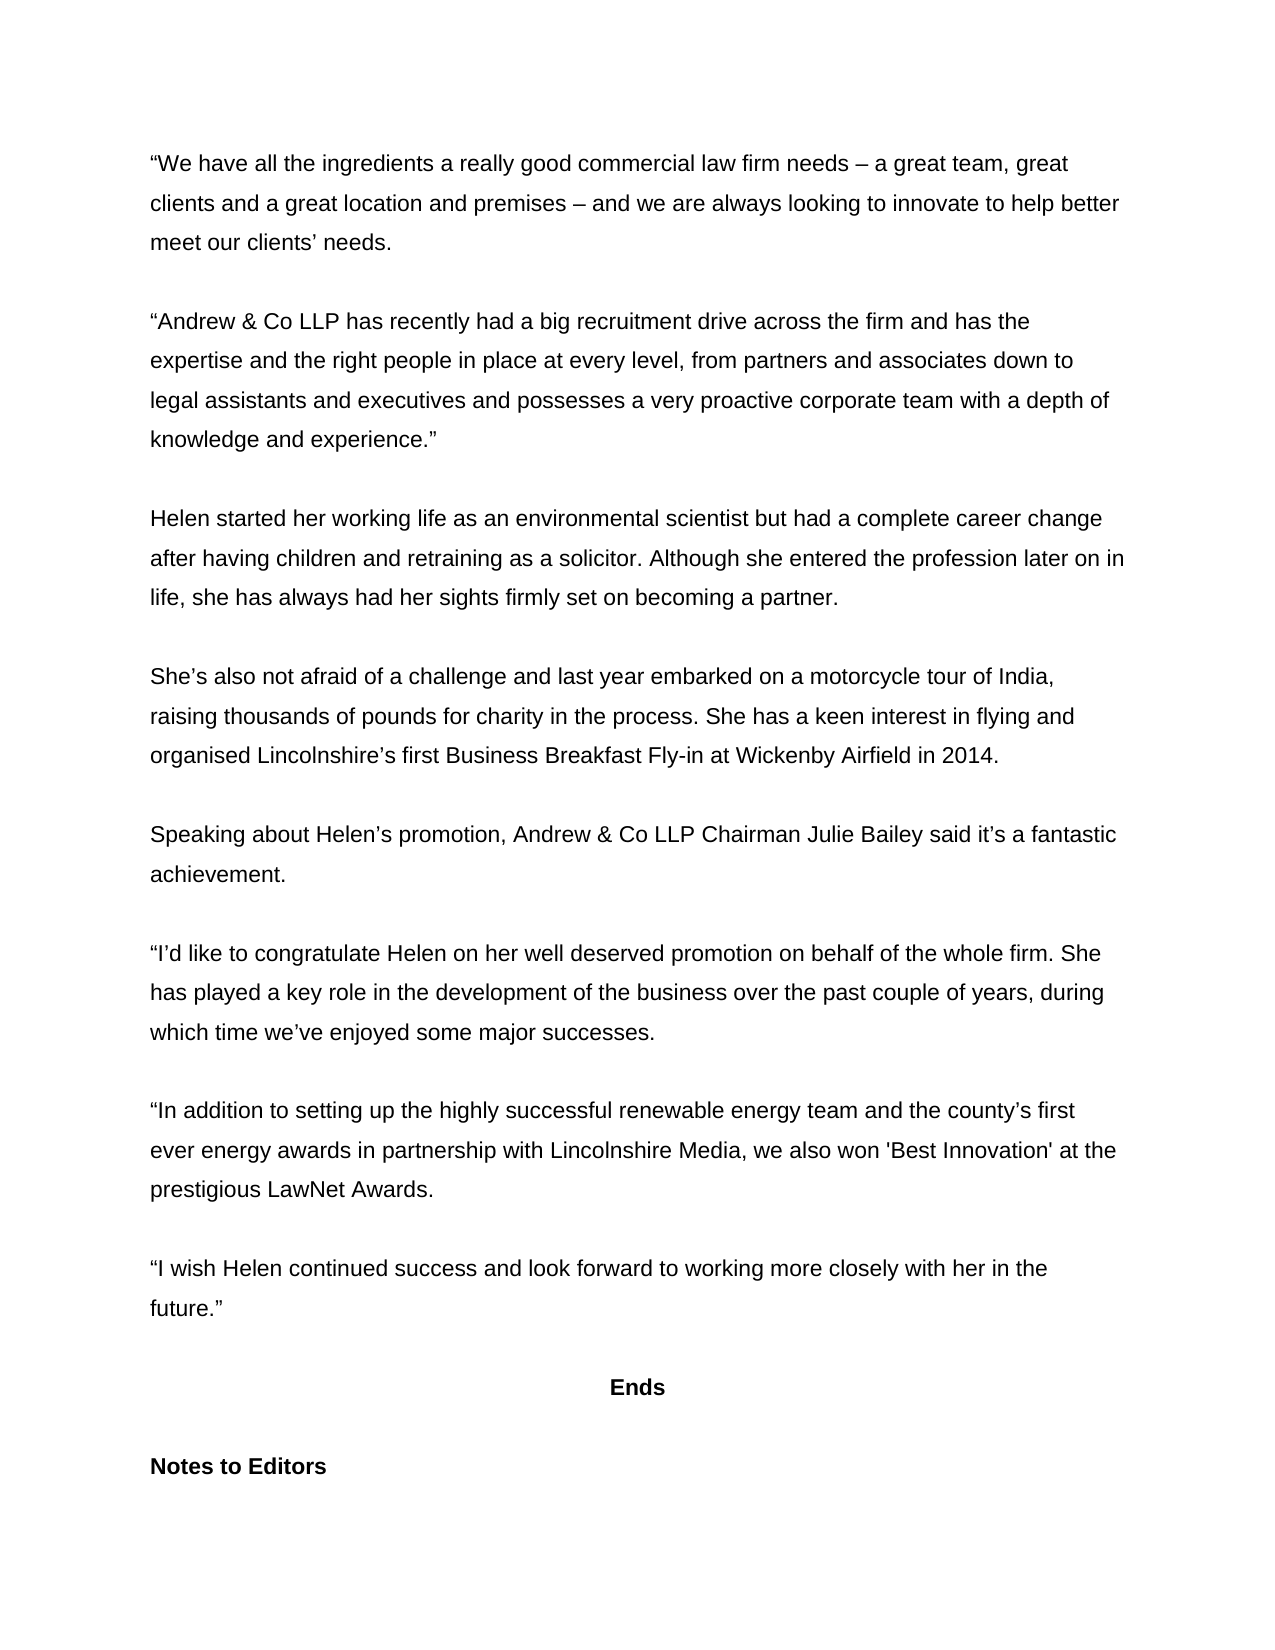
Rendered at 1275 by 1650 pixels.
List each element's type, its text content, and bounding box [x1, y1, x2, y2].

text Notes to Editors [150, 1453, 1125, 1479]
text Speaking about Helen’s promotion, Andrew & Co LLP Chairman Julie Bailey said it’s a fantastic achievement. [150, 821, 1125, 887]
text She’s also not afraid of a challenge and last year embarked on a motorcycle tour of India, raising thousands of pounds for charity in the process. She has a keen interest in flying and organised Lincolnshire’s first Business Breakfast Fly-in at Wickenby Airfield in 2014. [150, 663, 1125, 768]
text “I wish Helen continued success and look forward to working more closely with her in the future.” [150, 1255, 1125, 1321]
text Helen started her working life as an environmental scientist but had a complete career change after having children and retraining as a solicitor. Although she entered the profession later on in life, she has always had her sights firmly set on becoming a partner. [150, 505, 1125, 611]
text “In addition to setting up the highly successful renewable energy team and the county’s first ever energy awards in partnership with Lincolnshire Media, we also won 'Best Innovation' at the prestigious LawNet Awards. [150, 1097, 1125, 1203]
text “Andrew & Co LLP has recently had a big recruitment drive across the firm and has the expertise and the right people in place at every level, from partners and associates down to legal assistants and executives and possesses a very proactive corporate team with a depth of knowledge and experience.” [150, 308, 1125, 453]
text “We have all the ingredients a really good commercial law firm needs – a great team, great clients and a great location and premises – and we are always looking to innovate to help better meet our clients’ needs. [150, 150, 1125, 255]
text Ends [150, 1374, 1125, 1400]
text “I’d like to congratulate Helen on her well deserved promotion on behalf of the whole firm. She has played a key role in the development of the business over the past couple of years, during which time we’ve enjoyed some major successes. [150, 939, 1125, 1045]
